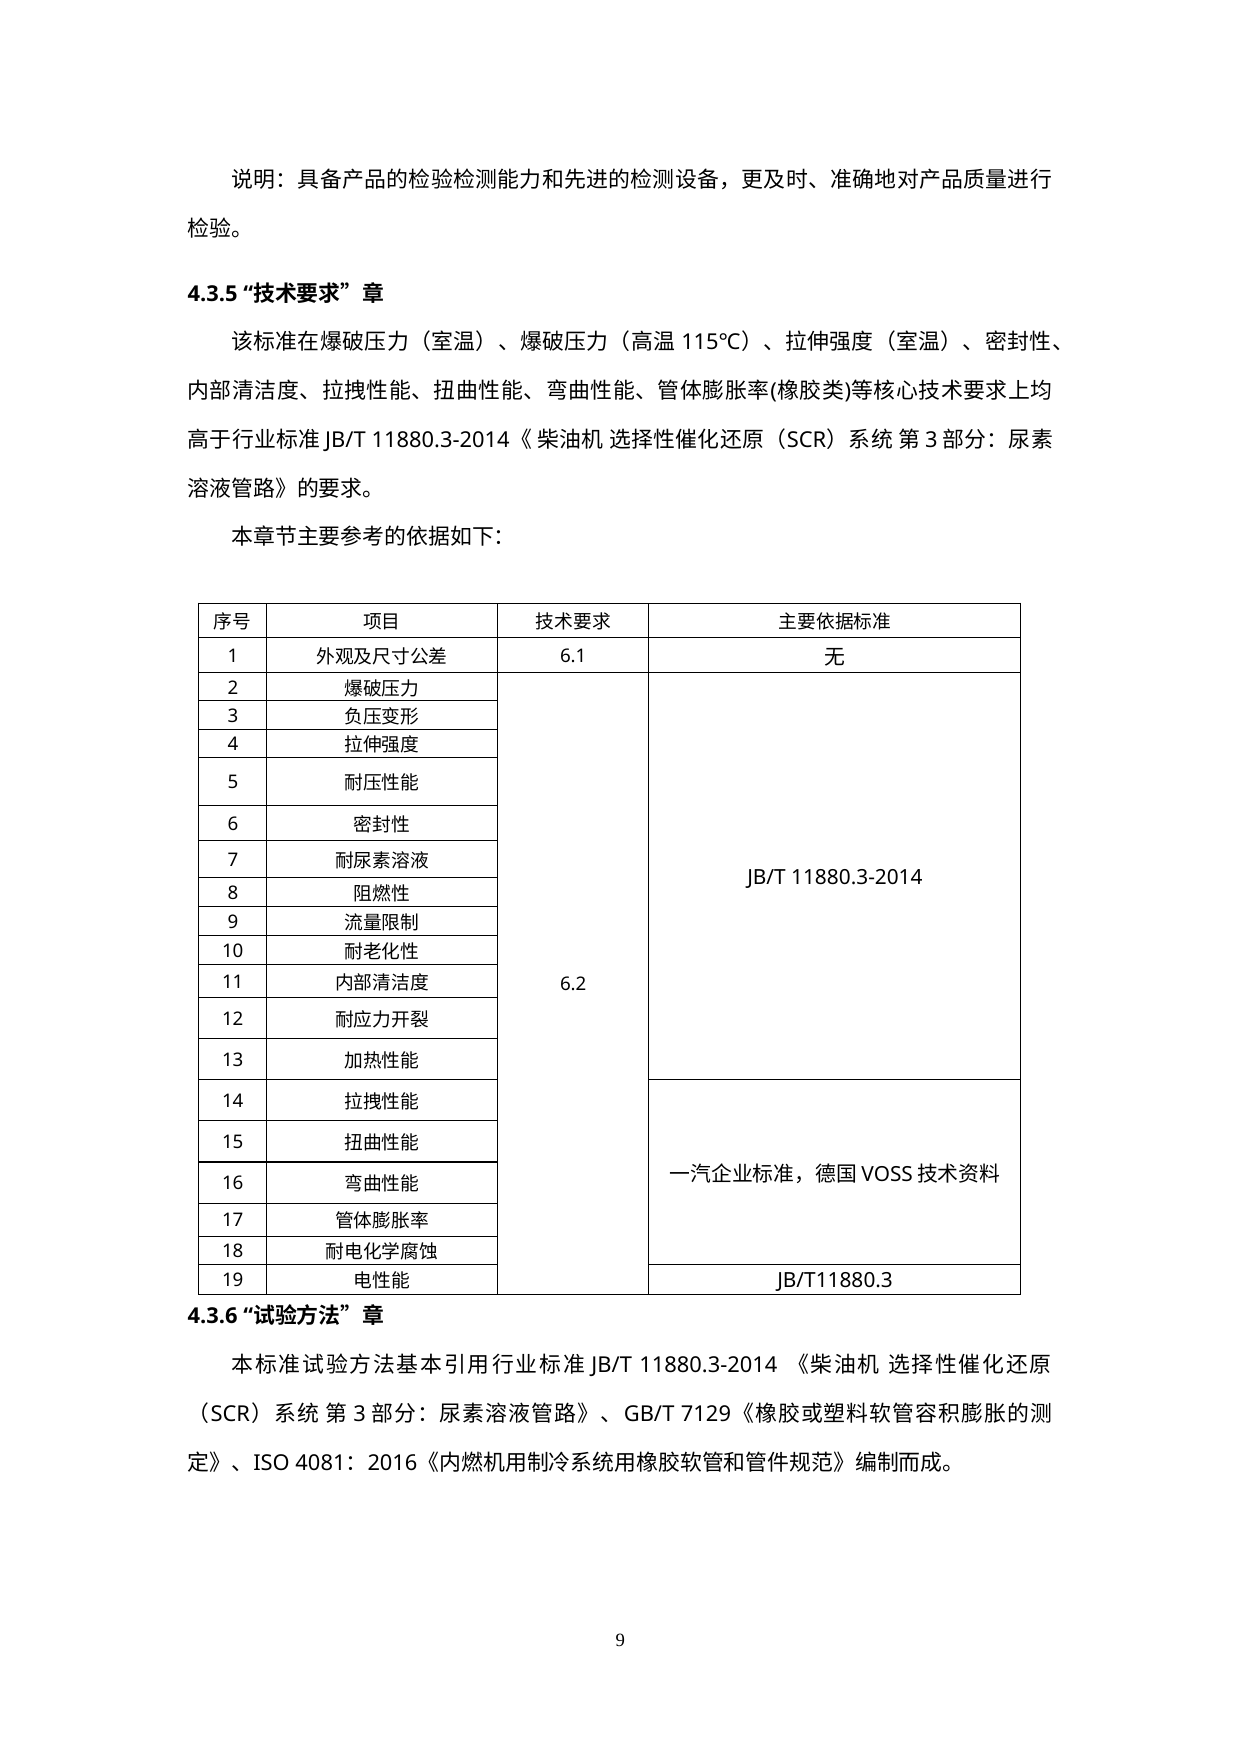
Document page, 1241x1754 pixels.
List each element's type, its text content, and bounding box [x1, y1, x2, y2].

table_cell 一汽企业标准，德国VOSS技术资料 [649, 1080, 1020, 1264]
table_header 序号 [199, 604, 266, 637]
table_cell 内部清洁度 [267, 965, 497, 997]
table_cell 1 [199, 638, 266, 672]
table_cell 17 [199, 1204, 266, 1236]
table_cell 密封性 [267, 806, 497, 840]
table_header 主要依据标准 [649, 604, 1020, 637]
table_cell 7 [199, 841, 266, 877]
table_cell 耐电化学腐蚀 [267, 1237, 497, 1264]
table_cell 加热性能 [267, 1039, 497, 1079]
table_cell 5 [199, 758, 266, 805]
table_cell JB/T 11880.3-2014 [649, 673, 1020, 1079]
text 说明：具备产品的检验检测能力和先进的检测设备，更及时、准确地对产品质量进行检验。 [187, 162, 1053, 243]
table_cell 管体膨胀率 [267, 1204, 497, 1236]
table_cell 6.2 [498, 673, 648, 1293]
table_cell 流量限制 [267, 907, 497, 935]
table_cell 13 [199, 1039, 266, 1079]
table_cell 6.1 [498, 638, 648, 672]
table_cell 14 [199, 1080, 266, 1120]
table_header 项目 [267, 604, 497, 637]
table_header 技术要求 [498, 604, 648, 637]
table_cell 耐压性能 [267, 758, 497, 805]
text 4.3.5 “技术要求”章 [187, 275, 1053, 308]
text 4.3.6 “试验方法”章 [187, 583, 1053, 1331]
table_cell 外观及尺寸公差 [267, 638, 497, 672]
table_cell 电性能 [267, 1265, 497, 1293]
table_cell 爆破压力 [267, 673, 497, 700]
table_cell 无 [649, 638, 1020, 672]
table_cell 9 [199, 907, 266, 935]
table_cell 18 [199, 1237, 266, 1264]
table_cell 10 [199, 936, 266, 964]
table_cell 16 [199, 1163, 266, 1202]
table_cell 8 [199, 878, 266, 906]
text 该标准在爆破压力（室温）、爆破压力（高温115℃）、拉伸强度（室温）、密封性、内部清洁度、拉拽性能、扭曲性能、弯曲性能、管体膨胀率(橡胶类)等核心技术要求上均高于行业标准JB/T 11880.3-2014《 柴油机 选择性催化还原（SCR）系统 第3部分：尿素溶液管路》的要求。 [187, 324, 1053, 503]
table_cell 19 [199, 1265, 266, 1293]
text 本标准试验方法基本引用行业标准JB/T 11880.3-2014 《柴油机 选择性催化还原（SCR）系统 第3部分：尿素溶液管路》、GB/T 7129《橡胶或塑料软管容积膨胀的测定》、ISO 4081：2016《内燃机用制冷系统用橡胶软管和管件规范》编制而成。 [187, 1347, 1053, 1477]
table_cell 12 [199, 998, 266, 1038]
table_cell 3 [199, 701, 266, 729]
table_cell 4 [199, 730, 266, 757]
table_cell 阻燃性 [267, 878, 497, 906]
table_cell 耐尿素溶液 [267, 841, 497, 877]
table_cell 15 [199, 1121, 266, 1161]
table_cell 2 [199, 673, 266, 700]
table_cell 弯曲性能 [267, 1163, 497, 1202]
table_cell 11 [199, 965, 266, 997]
table_cell 耐应力开裂 [267, 998, 497, 1038]
table_cell 扭曲性能 [267, 1121, 497, 1161]
table_cell 拉伸强度 [267, 730, 497, 757]
table_cell JB/T11880.3 [649, 1265, 1020, 1293]
table_cell 耐老化性 [267, 936, 497, 964]
table_cell 6 [199, 806, 266, 840]
table_cell 拉拽性能 [267, 1080, 497, 1120]
table_cell 负压变形 [267, 701, 497, 729]
text 本章节主要参考的依据如下： [187, 519, 1053, 551]
